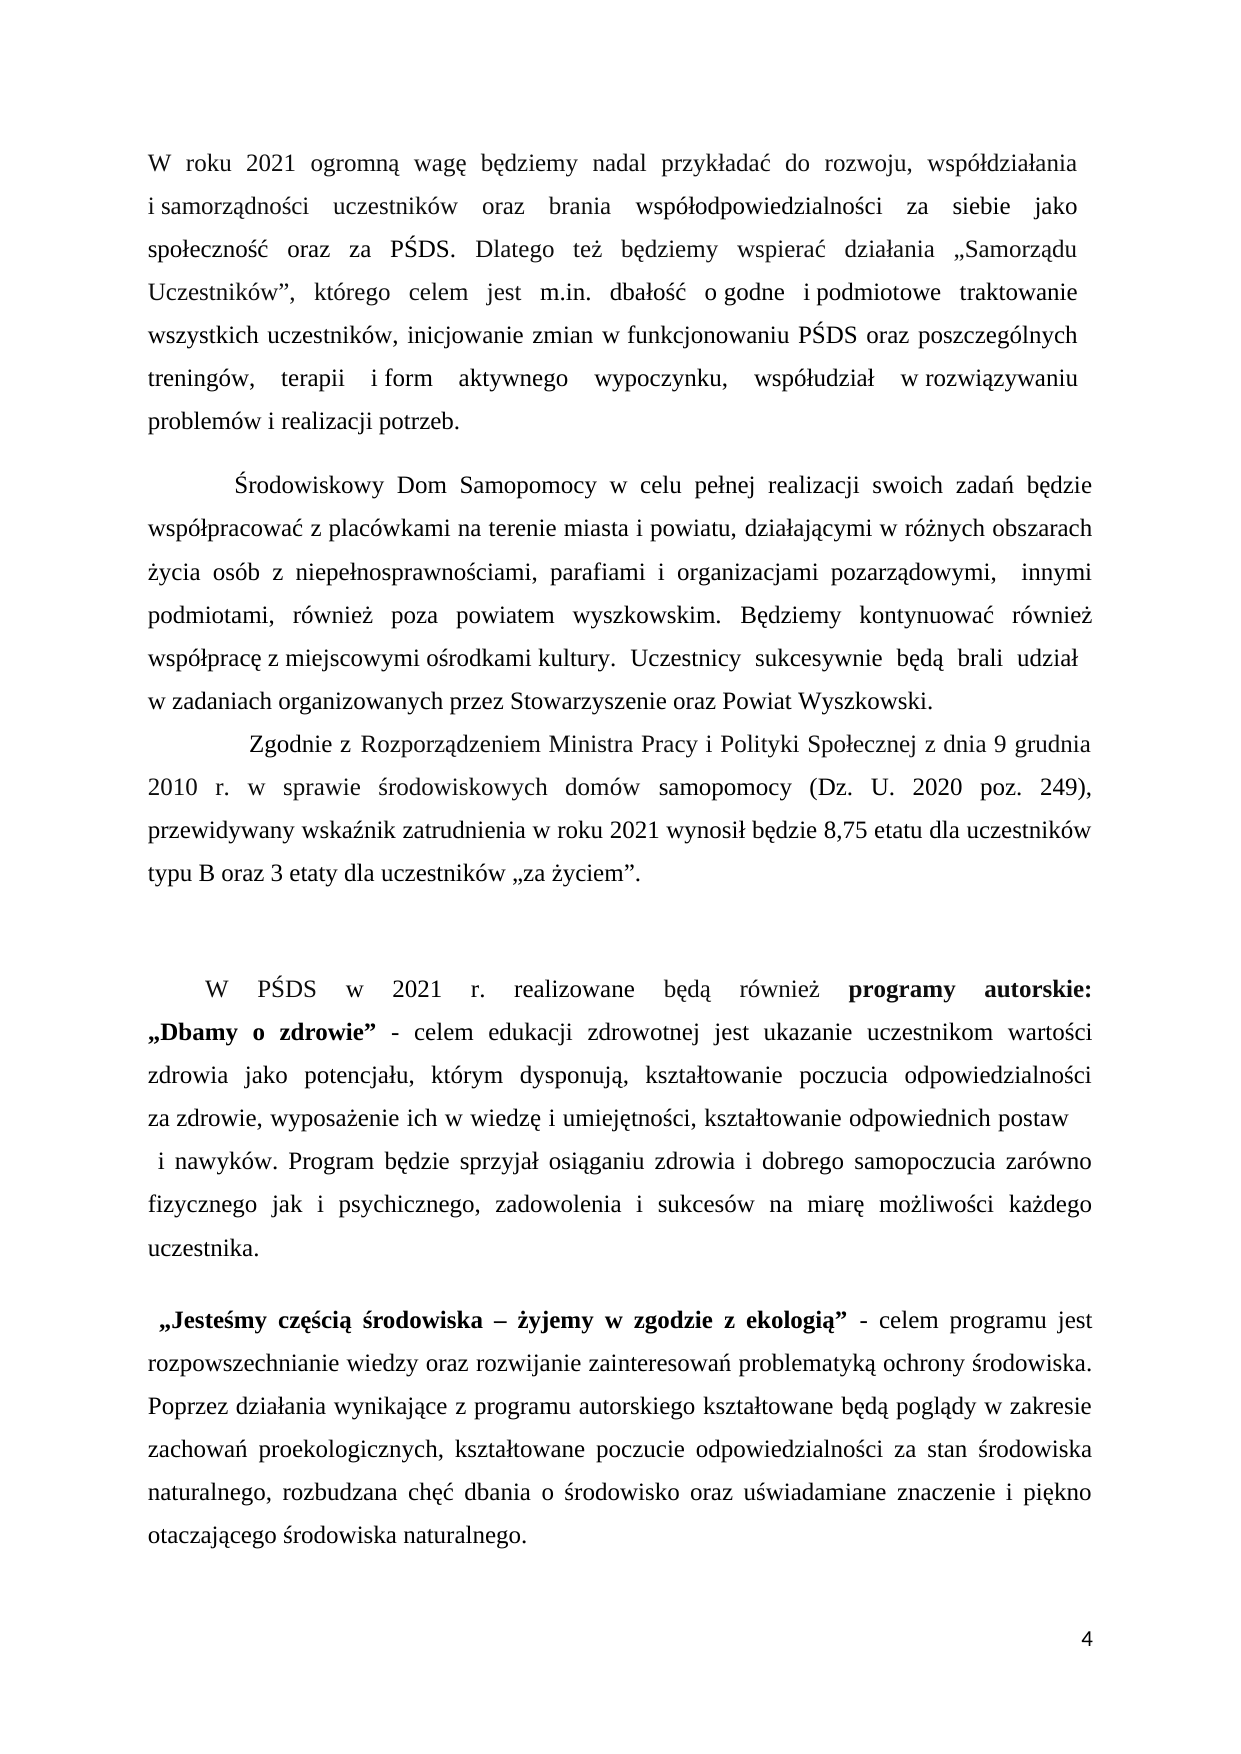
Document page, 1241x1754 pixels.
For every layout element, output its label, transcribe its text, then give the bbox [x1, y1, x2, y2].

text W roku 2021 ogromną wagę będziemy nadal przykładać do rozwoju, współdziałania i samorządności uczestników oraz brania współodpowiedzialności za siebie jako społeczność oraz za PŚDS. Dlatego też będziemy wspierać działania „Samorządu Uczestników”, którego celem jest m.in. dbałość o godne i podmiotowe traktowanie wszystkich uczestników, inicjowanie zmian w funkcjonowaniu PŚDS oraz poszczególnych treningów, terapii i form aktywnego wypoczynku, współudział w rozwiązywaniu problemów i realizacji potrzeb. [148, 148, 1078, 435]
text Zgodnie z Rozporządzeniem Ministra Pracy i Polityki Społecznej z dnia 9 grudnia 2010 r. w sprawie środowiskowych domów samopomocy (Dz. U. 2020 poz. 249), przewidywany wskaźnik zatrudnienia w roku 2021 wynosił będzie 8,75 etatu dla uczestników typu B oraz 3 etaty dla uczestników „za życiem”. [148, 729, 1093, 887]
text W PŚDS w 2021 r. realizowane będą również programy autorskie: „Dbamy o zdrowie” - celem edukacji zdrowotnej jest ukazanie uczestnikom wartości zdrowia jako potencjału, którym dysponują, kształtowanie poczucia odpowiedzialności za zdrowie, wyposażenie ich w wiedzę i umiejętności, kształtowanie odpowiednich postaw i nawyków. Program będzie sprzyjał osiąganiu zdrowia i dobrego samopoczucia zarówno fizycznego jak i psychicznego, zadowolenia i sukcesów na miarę możliwości każdego uczestnika. [148, 974, 1093, 1261]
subtitle „Jesteśmy częścią środowiska – żyjemy w zgodzie z ekologią” - celem programu jest rozpowszechnianie wiedzy oraz rozwijanie zainteresowań problematyką ochrony środowiska. Poprzez działania wynikające z programu autorskiego kształtowane będą poglądy w zakresie zachowań proekologicznych, kształtowane poczucie odpowiedzialności za stan środowiska naturalnego, rozbudzana chęć dbania o środowisko oraz uświadamiane znaczenie i piękno otaczającego środowiska naturalnego. [148, 1305, 1093, 1549]
list Środowiskowy Dom Samopomocy w celu pełnej realizacji swoich zadań będzie współpracować z placówkami na terenie miasta i powiatu, działającymi w różnych obszarach życia osób z niepełnosprawnościami, parafiami i organizacjami pozarządowymi, innymi podmiotami, również poza powiatem wyszkowskim. Będziemy kontynuować również współpracę z miejscowymi ośrodkami kultury. Uczestnicy sukcesywnie będą brali udział w zadaniach organizowanych przez Stowarzyszenie oraz Powiat Wyszkowski. [148, 470, 1093, 715]
